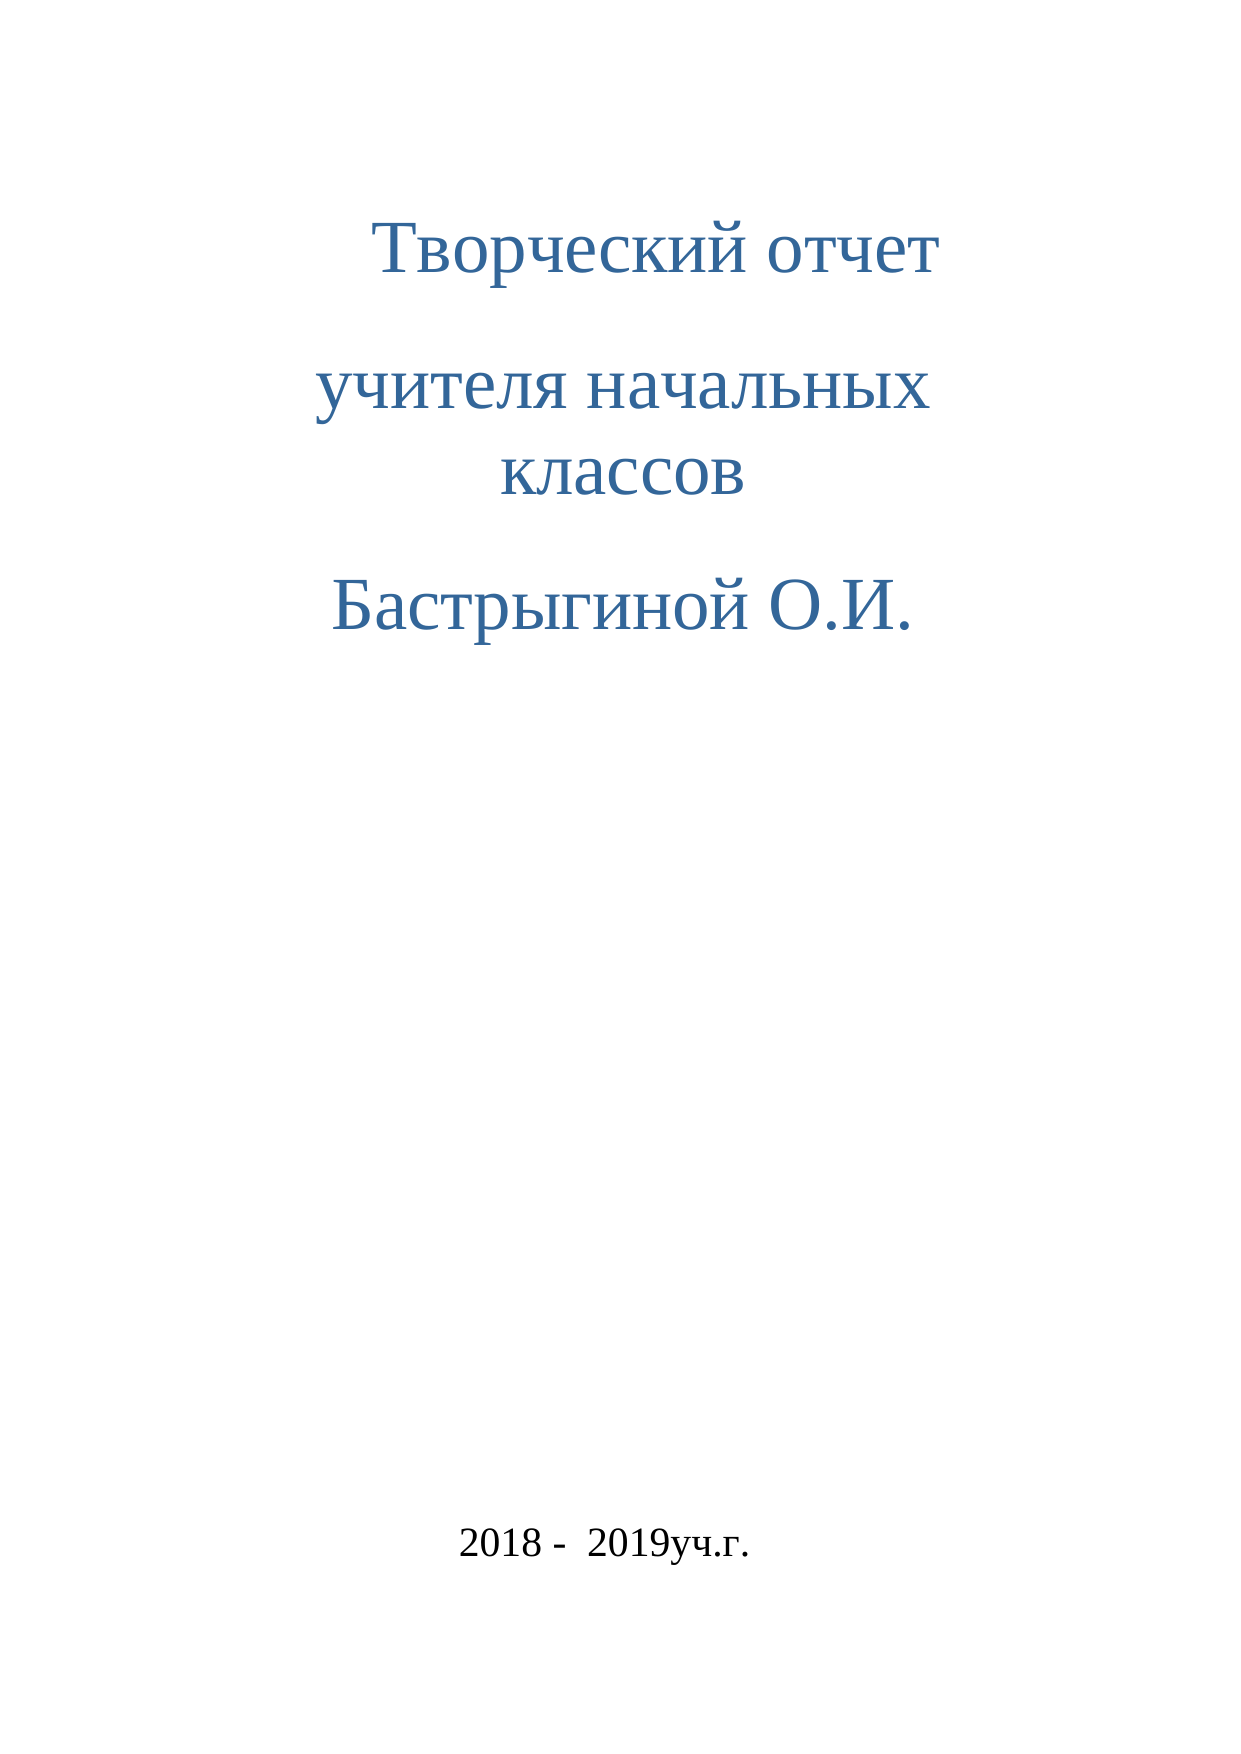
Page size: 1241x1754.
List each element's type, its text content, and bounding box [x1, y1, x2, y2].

text 2018 - 2019уч.г. [177, 1517, 1152, 1565]
